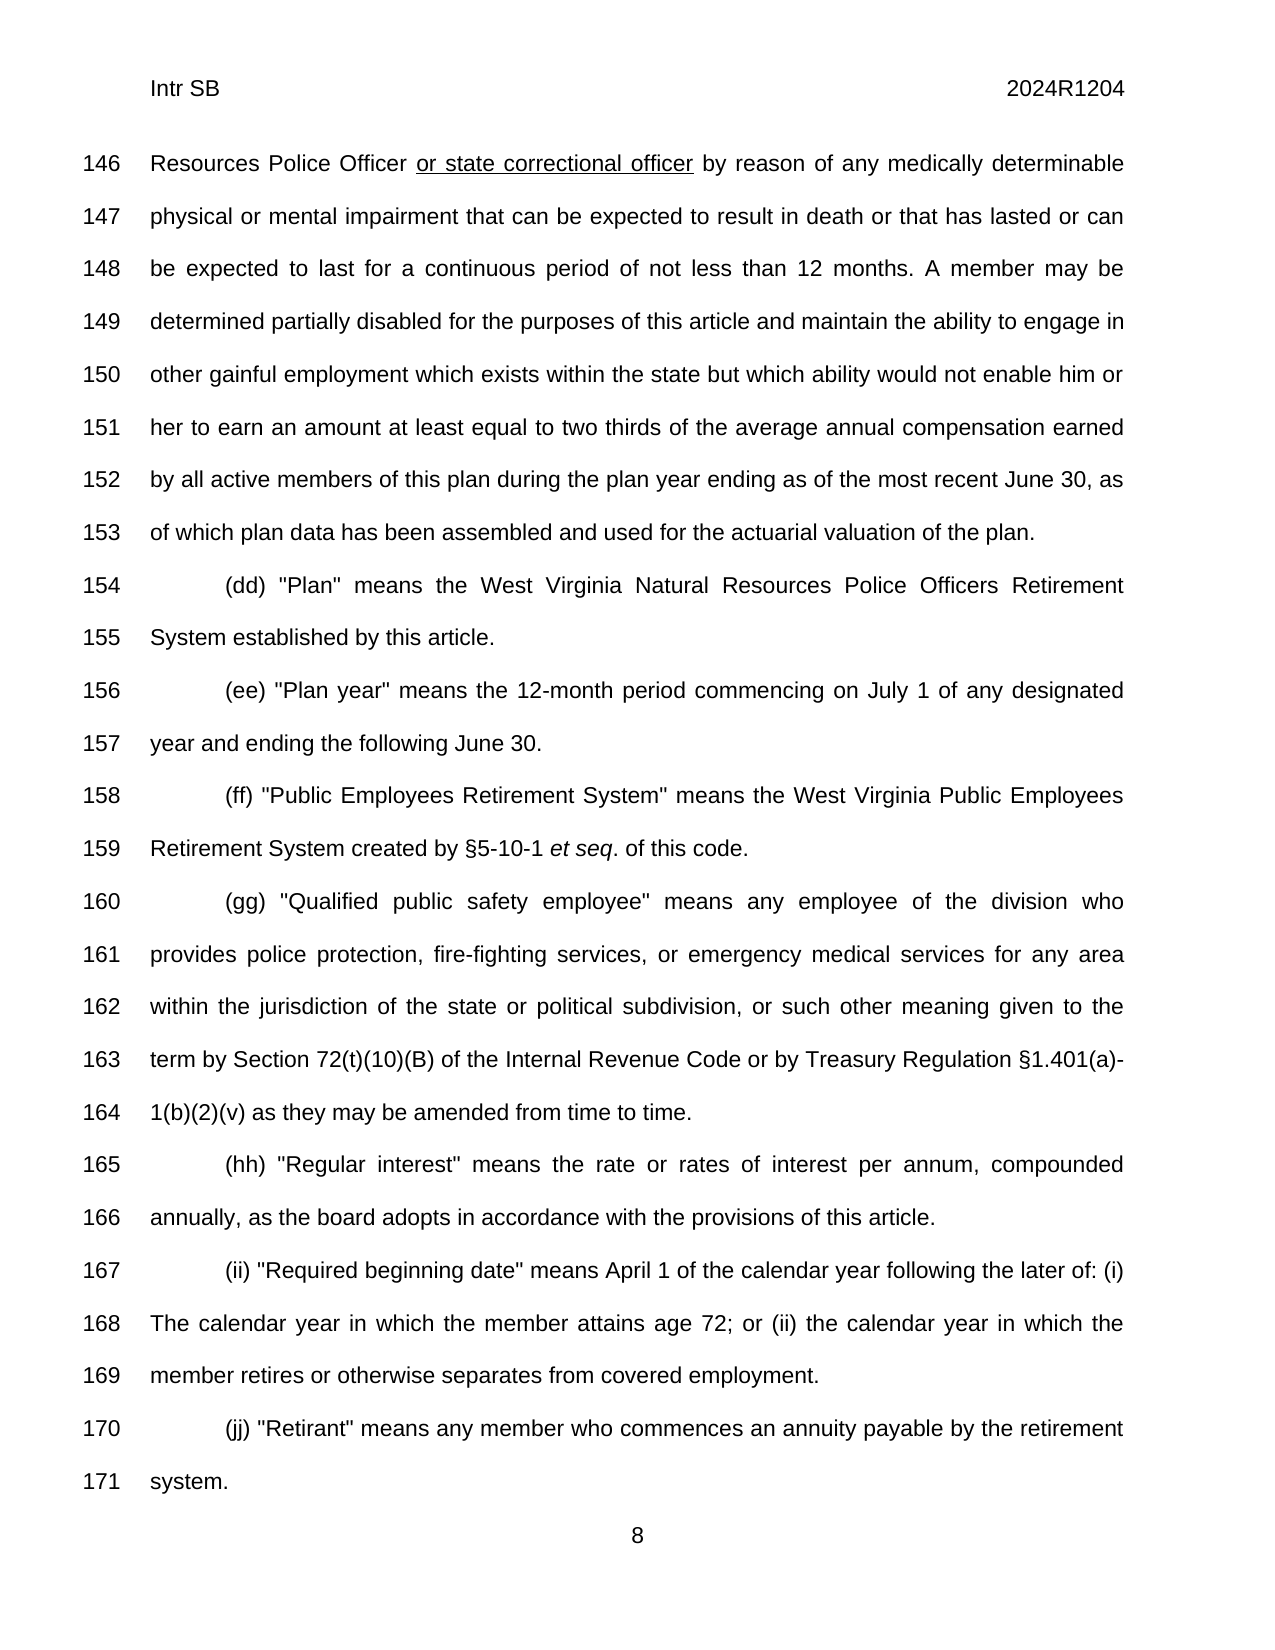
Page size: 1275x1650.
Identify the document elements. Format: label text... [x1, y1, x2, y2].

text (ee) "Plan year" means the 12-month period commencing on July 1 of any designated year and ending the following June 30. [150, 677, 1125, 756]
text (gg) "Qualified public safety employee" means any employee of the division who provides police protection, fire-fighting services, or emergency medical services for any area within the jurisdiction of the state or political subdivision, or such other meaning given to the term by Section 72(t)(10)(B) of the Internal Revenue Code or by Treasury Regulation §1.401(a)-1(b)(2)(v) as they may be amended from time to time. [150, 888, 1125, 1125]
text (jj) "Retirant" means any member who commences an annuity payable by the retirement system. [150, 1415, 1125, 1494]
text (ff) "Public Employees Retirement System" means the West Virginia Public Employees Retirement System created by §5-10-1 et seq. of this code. [150, 782, 1125, 862]
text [150, 150, 1125, 545]
text (hh) "Regular interest" means the rate or rates of interest per annum, compounded annually, as the board adopts in accordance with the provisions of this article. [150, 1151, 1125, 1231]
text (ii) "Required beginning date" means April 1 of the calendar year following the later of: (i) The calendar year in which the member attains age 72; or (ii) the calendar year in which the member retires or otherwise separates from covered employment. [150, 1257, 1125, 1389]
text (dd) "Plan" means the West Virginia Natural Resources Police Officers Retirement System established by this article. [150, 572, 1125, 651]
